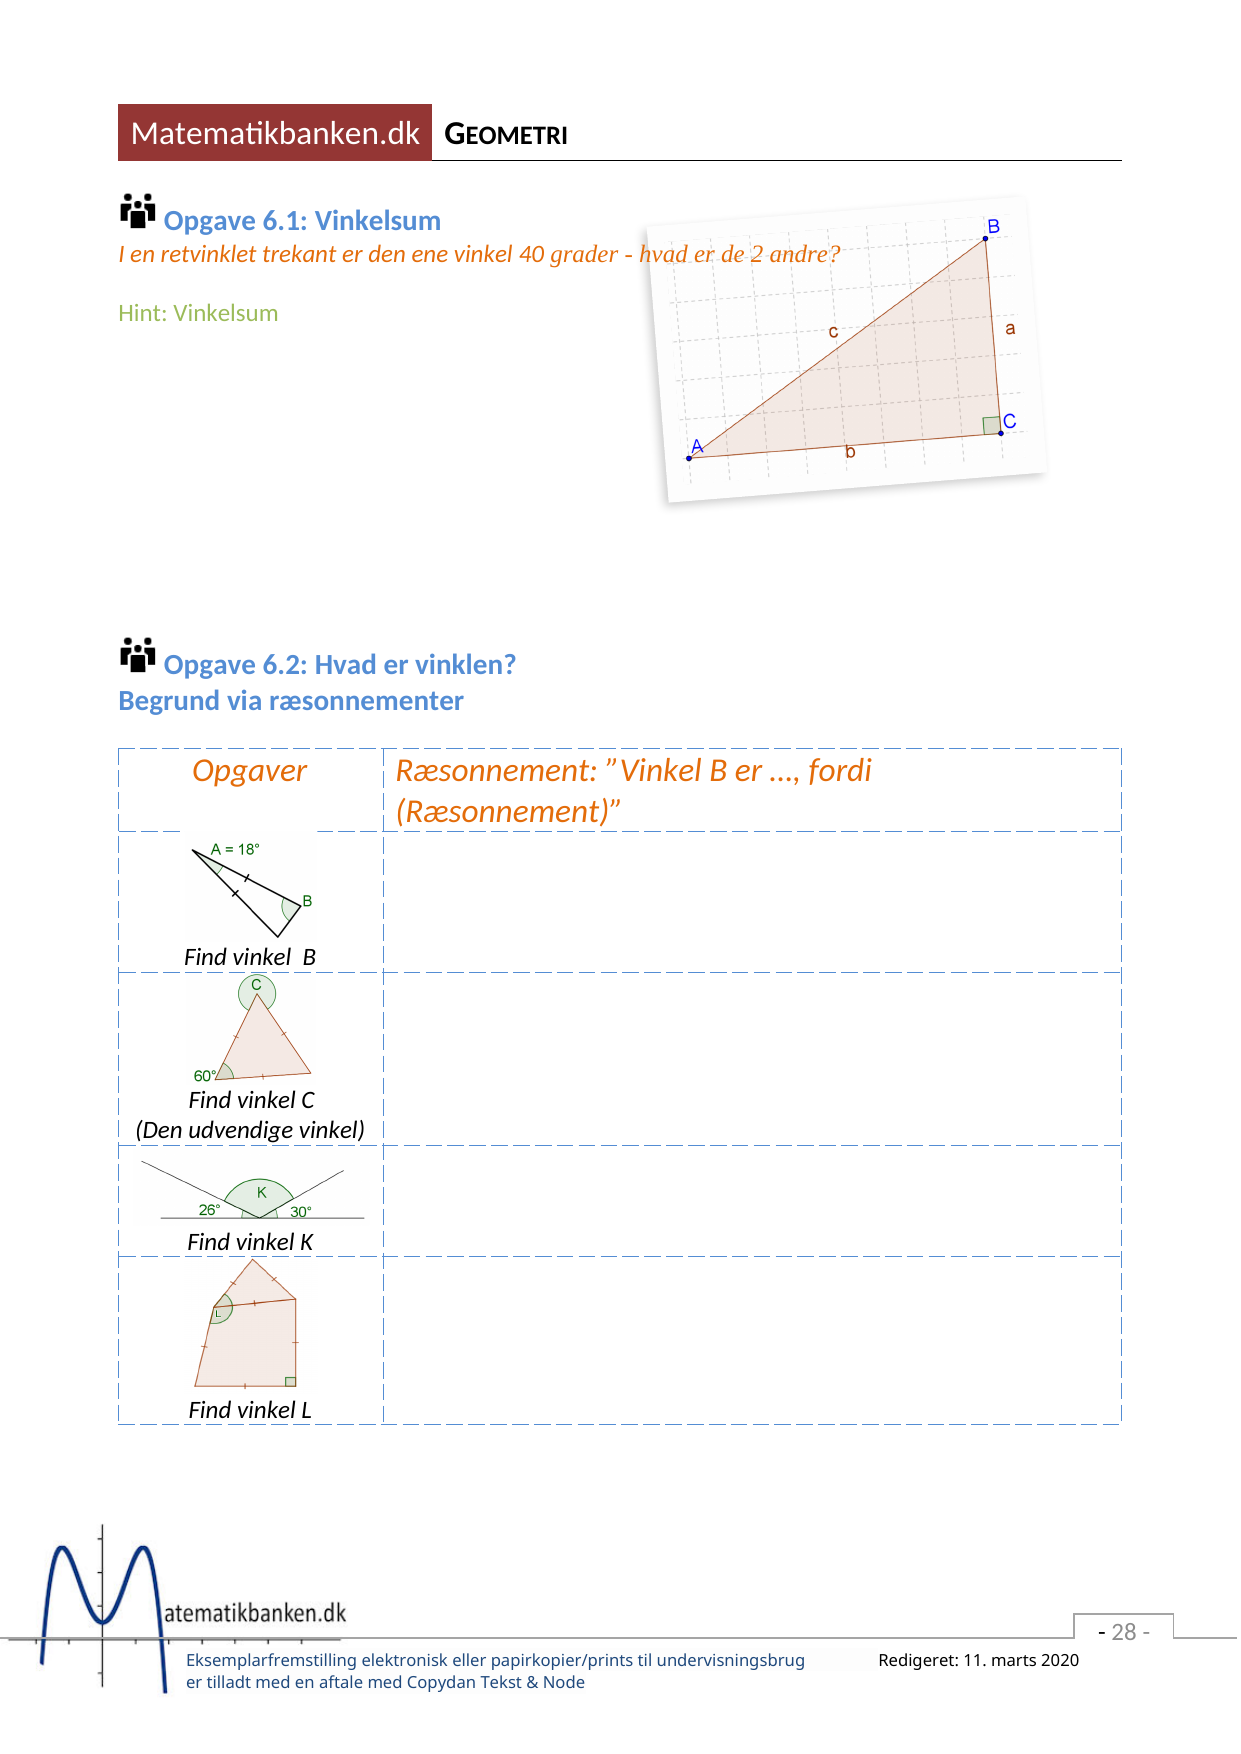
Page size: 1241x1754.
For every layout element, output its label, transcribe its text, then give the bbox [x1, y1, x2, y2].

table_cell Find vinkel L [119, 1256, 384, 1424]
subtitle Begrund via ræsonnementer [118, 682, 1122, 718]
subtitle Opgave 6.1: Vinkelsum [118, 192, 1122, 238]
picture [667, 268, 1016, 297]
picture [0, 1497, 363, 1637]
table_cell [384, 1256, 1122, 1424]
text I en retvinklet trekant er den ene vinkel 40 grader - hvad er de 2 andre? [118, 238, 1122, 268]
picture [672, 328, 1029, 484]
picture [132, 1146, 370, 1226]
table_header Opgaver [119, 748, 384, 831]
table_header Ræsonnement: ”Vinkel B er …, fordi (Ræsonnement)” [384, 748, 1122, 831]
picture [118, 191, 158, 231]
table_cell [384, 1145, 1122, 1256]
picture [0, 1639, 363, 1719]
picture [118, 635, 158, 675]
subtitle Opgave 6.2: Hvad er vinklen? [118, 636, 1122, 682]
picture [184, 1257, 319, 1394]
table_cell Find vinkel K [119, 1145, 384, 1256]
table_cell [384, 972, 1122, 1145]
picture [186, 973, 317, 1085]
picture [185, 831, 318, 942]
table_cell Find vinkel C (Den udvendige vinkel) [119, 972, 384, 1145]
text Hint: Vinkelsum [118, 297, 1122, 328]
table_cell [384, 831, 1122, 972]
table_cell Find vinkel B [119, 831, 384, 972]
